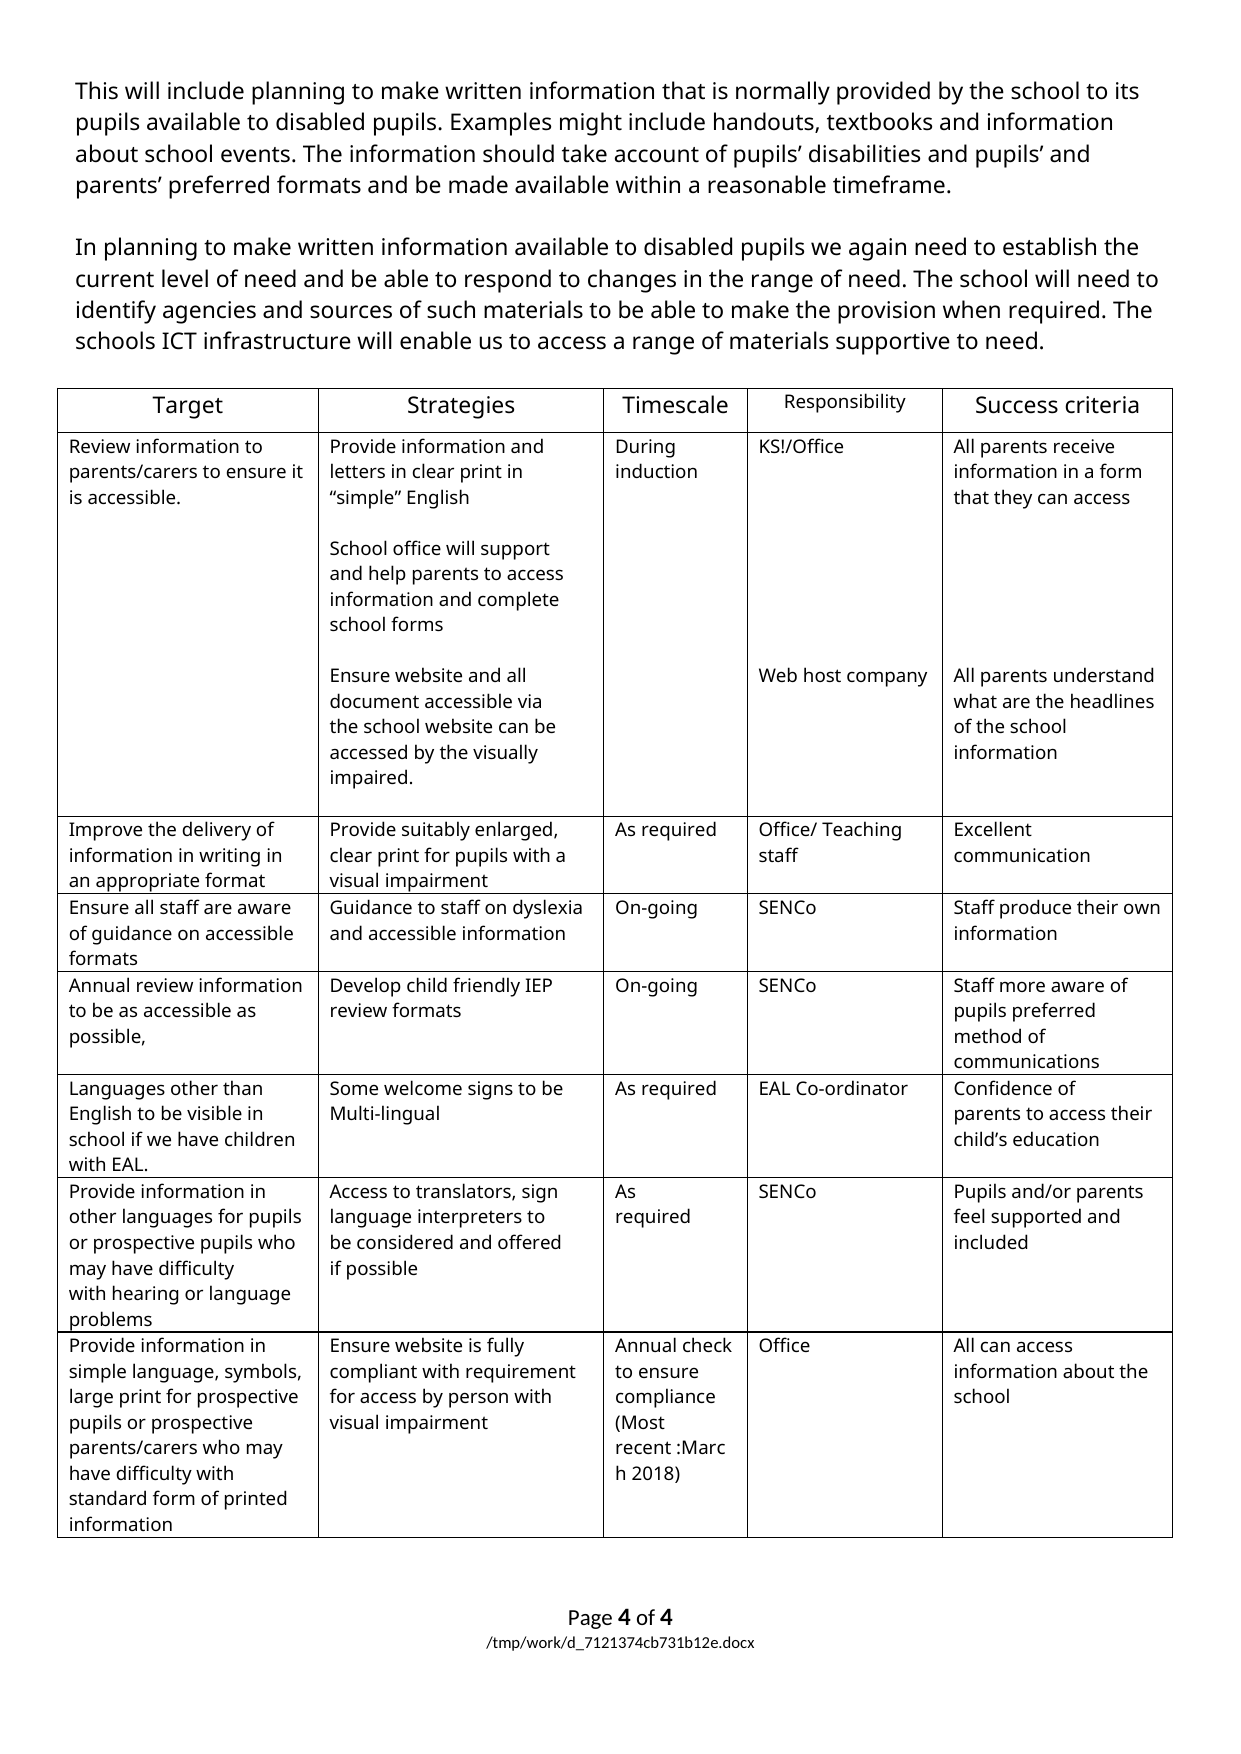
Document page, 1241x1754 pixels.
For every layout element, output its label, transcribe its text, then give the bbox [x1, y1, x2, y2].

table_cell Staff produce their own information [943, 894, 1172, 971]
text In planning to make written information available to disabled pupils we again need to establish the current level of need and be able to respond to changes in the range of need. The school will need to identify agencies and sources of such materials to be able to make the provision when required. The schools ICT infrastructure will enable us to access a range of materials supportive to need. [75, 231, 1165, 356]
table_cell During induction [604, 433, 747, 816]
table_cell As required [604, 1075, 747, 1177]
table_cell Office/ Teaching staff [748, 817, 942, 893]
table_cell Provide information in simple language, symbols, large print for prospective pupils or prospective parents/carers who may have difficulty with standard form of printed information [58, 1333, 318, 1537]
table_cell Guidance to staff on dyslexia and accessible information [319, 894, 603, 971]
table_cell As required [604, 817, 747, 893]
table_cell Annual review information to be as accessible as possible, [58, 972, 318, 1074]
table_header Success criteria [943, 389, 1172, 432]
table_cell Annual check to ensure compliance (Most recent :March 2018) [604, 1333, 747, 1537]
table_cell Staff more aware of pupils preferred method of communications [943, 972, 1172, 1074]
table_cell Confidence of parents to access their child’s education [943, 1075, 1172, 1177]
table_cell Excellent communication [943, 817, 1172, 893]
table_cell Access to translators, sign language interpreters to be considered and offered if possible [319, 1178, 603, 1331]
table_cell Improve the delivery of information in writing in an appropriate format [58, 817, 318, 893]
table_cell Languages other than English to be visible in school if we have children with EAL. [58, 1075, 318, 1177]
table_header Strategies [319, 389, 603, 432]
table_cell Provide information in other languages for pupils or prospective pupils who may have difficulty with hearing or language problems [58, 1178, 318, 1331]
table_cell Ensure all staff are aware of guidance on accessible formats [58, 894, 318, 971]
table_cell Provide suitably enlarged, clear print for pupils with a visual impairment [319, 817, 603, 893]
table_header Target [58, 389, 318, 432]
text This will include planning to make written information that is normally provided by the school to its pupils available to disabled pupils. Examples might include handouts, textbooks and information about school events. The information should take account of pupils’ disabilities and pupils’ and parents’ preferred formats and be made available within a reasonable timeframe. [75, 75, 1165, 200]
table_cell On-going [604, 972, 747, 1074]
table_cell On-going [604, 894, 747, 971]
table_cell EAL Co-ordinator [748, 1075, 942, 1177]
table_cell KS!/Office Web host company [748, 433, 942, 816]
table_cell Office [748, 1333, 942, 1537]
table_cell SENCo [748, 1178, 942, 1331]
table_cell Develop child friendly IEP review formats [319, 972, 603, 1074]
table_header Responsibility [748, 389, 942, 432]
table_cell Provide information and letters in clear print in “simple” English School office will support and help parents to access information and complete school forms Ensure website and all document accessible via the school website can be accessed by the visually impaired. [319, 433, 603, 816]
table_cell SENCo [748, 894, 942, 971]
table_cell All parents receive information in a form that they can access All parents understand what are the headlines of the school information [943, 433, 1172, 816]
table_cell SENCo [748, 972, 942, 1074]
table_cell Some welcome signs to be Multi-lingual [319, 1075, 603, 1177]
table_cell Ensure website is fully compliant with requirement for access by person with visual impairment [319, 1333, 603, 1537]
table_cell Pupils and/or parents feel supported and included [943, 1178, 1172, 1331]
table_cell All can access information about the school [943, 1333, 1172, 1537]
table_cell As required [604, 1178, 747, 1331]
table_cell Review information to parents/carers to ensure it is accessible. [58, 433, 318, 816]
table_header Timescale [604, 389, 747, 432]
